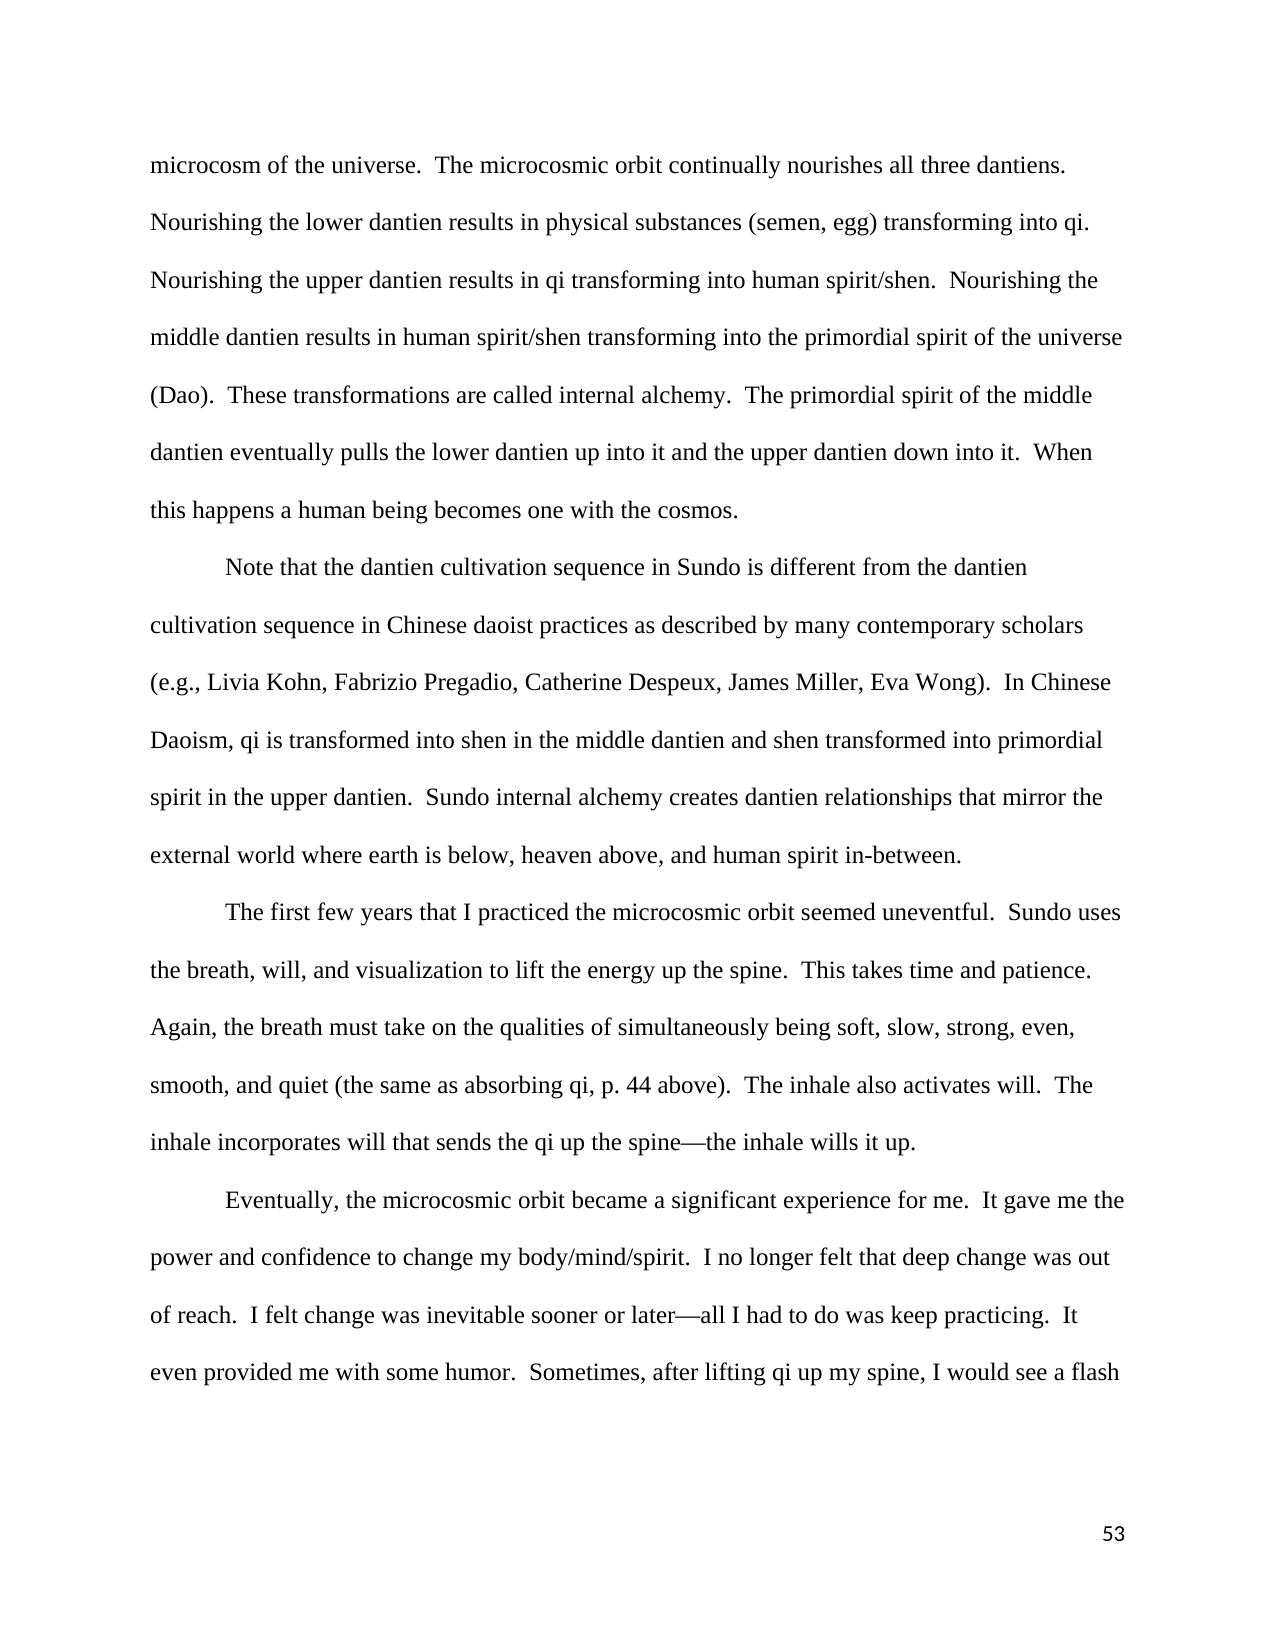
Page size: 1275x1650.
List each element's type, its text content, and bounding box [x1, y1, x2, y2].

text The first few years that I practiced the microcosmic orbit seemed uneventful. Sundo uses the breath, will, and visualization to lift the energy up the spine. This takes time and patience. Again, the breath must take on the qualities of simultaneously being soft, slow, strong, even, smooth, and quiet (the same as absorbing qi, p. 44 above). The inhale also activates will. The inhale incorporates will that sends the qi up the spine—the inhale wills it up. [150, 897, 1125, 1156]
text Note that the dantien cultivation sequence in Sundo is different from the dantien cultivation sequence in Chinese daoist practices as described by many contemporary scholars (e.g., Livia Kohn, Fabrizio Pregadio, Catherine Despeux, James Miller, Eva Wong). In Chinese Daoism, qi is transformed into shen in the middle dantien and shen transformed into primordial spirit in the upper dantien. Sundo internal alchemy creates dantien relationships that mirror the external world where earth is below, heaven above, and human spirit in-between. [150, 552, 1125, 869]
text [150, 150, 1125, 524]
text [150, 1185, 1125, 1386]
